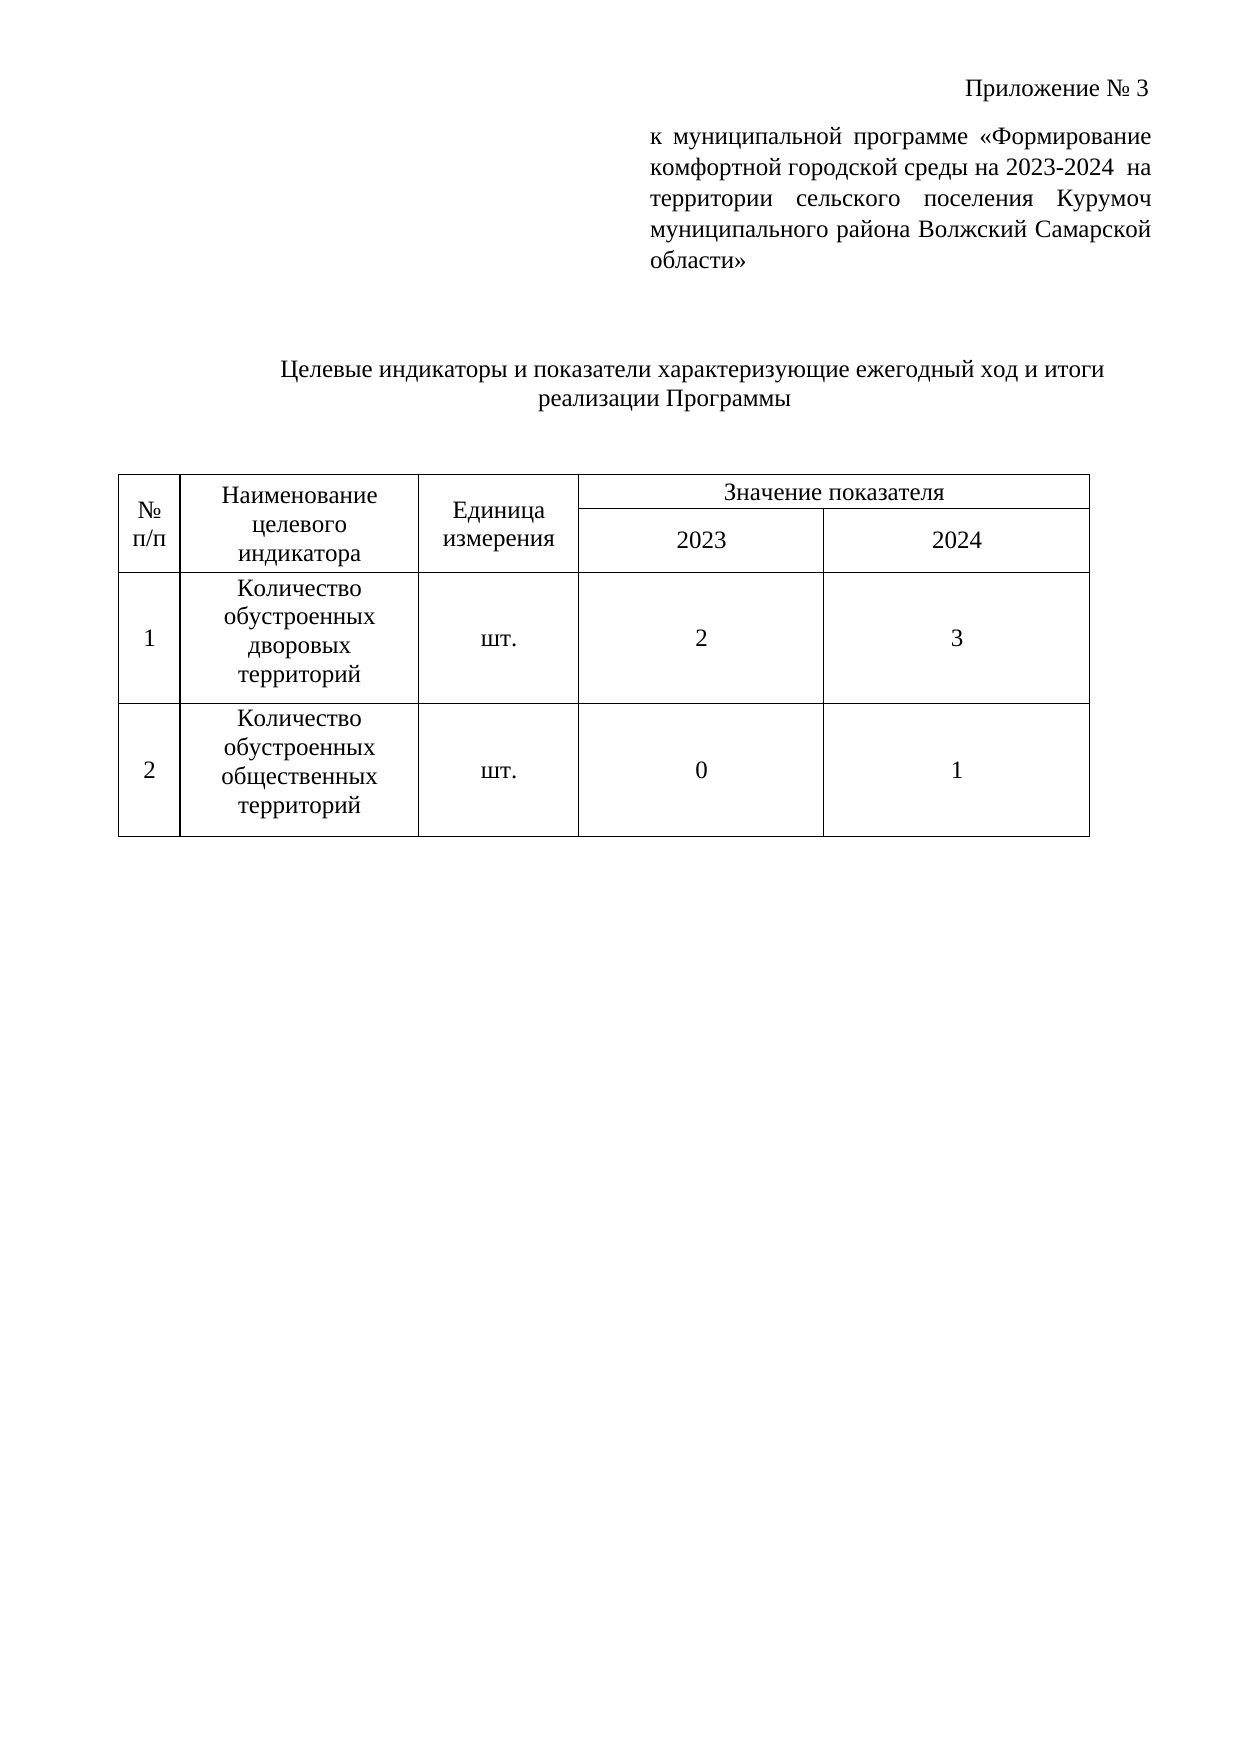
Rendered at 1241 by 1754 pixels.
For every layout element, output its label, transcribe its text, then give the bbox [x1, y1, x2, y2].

table_header № п/п [119, 475, 179, 572]
table_cell 0 [579, 704, 823, 836]
table_cell шт. [419, 704, 578, 836]
table_cell 2 [119, 704, 179, 836]
table_cell 3 [824, 573, 1089, 702]
text к муниципальной программе «Формирование комфортной городской среды на 2023-2024 на территории сельского поселения Курумоч муниципального района Волжский Самарской области» [650, 121, 1152, 274]
table_header Единица измерения [419, 475, 578, 572]
table_cell 2024 [824, 509, 1089, 572]
text Целевые индикаторы и показатели характеризующие ежегодный ход и итоги реализации Программы [177, 354, 1152, 412]
text Приложение № 3 [177, 73, 1152, 102]
table_header Значение показателя [579, 475, 1089, 507]
table_cell Количество обустроенных общественных территорий [181, 704, 418, 836]
table_cell 1 [119, 573, 179, 702]
table_cell Количество обустроенных дворовых территорий [181, 573, 418, 702]
table_cell 2023 [579, 509, 823, 572]
table_cell 2 [579, 573, 823, 702]
table_header Наименование целевого индикатора [181, 475, 418, 572]
table_cell шт. [419, 573, 578, 702]
table_cell 1 [824, 704, 1089, 836]
